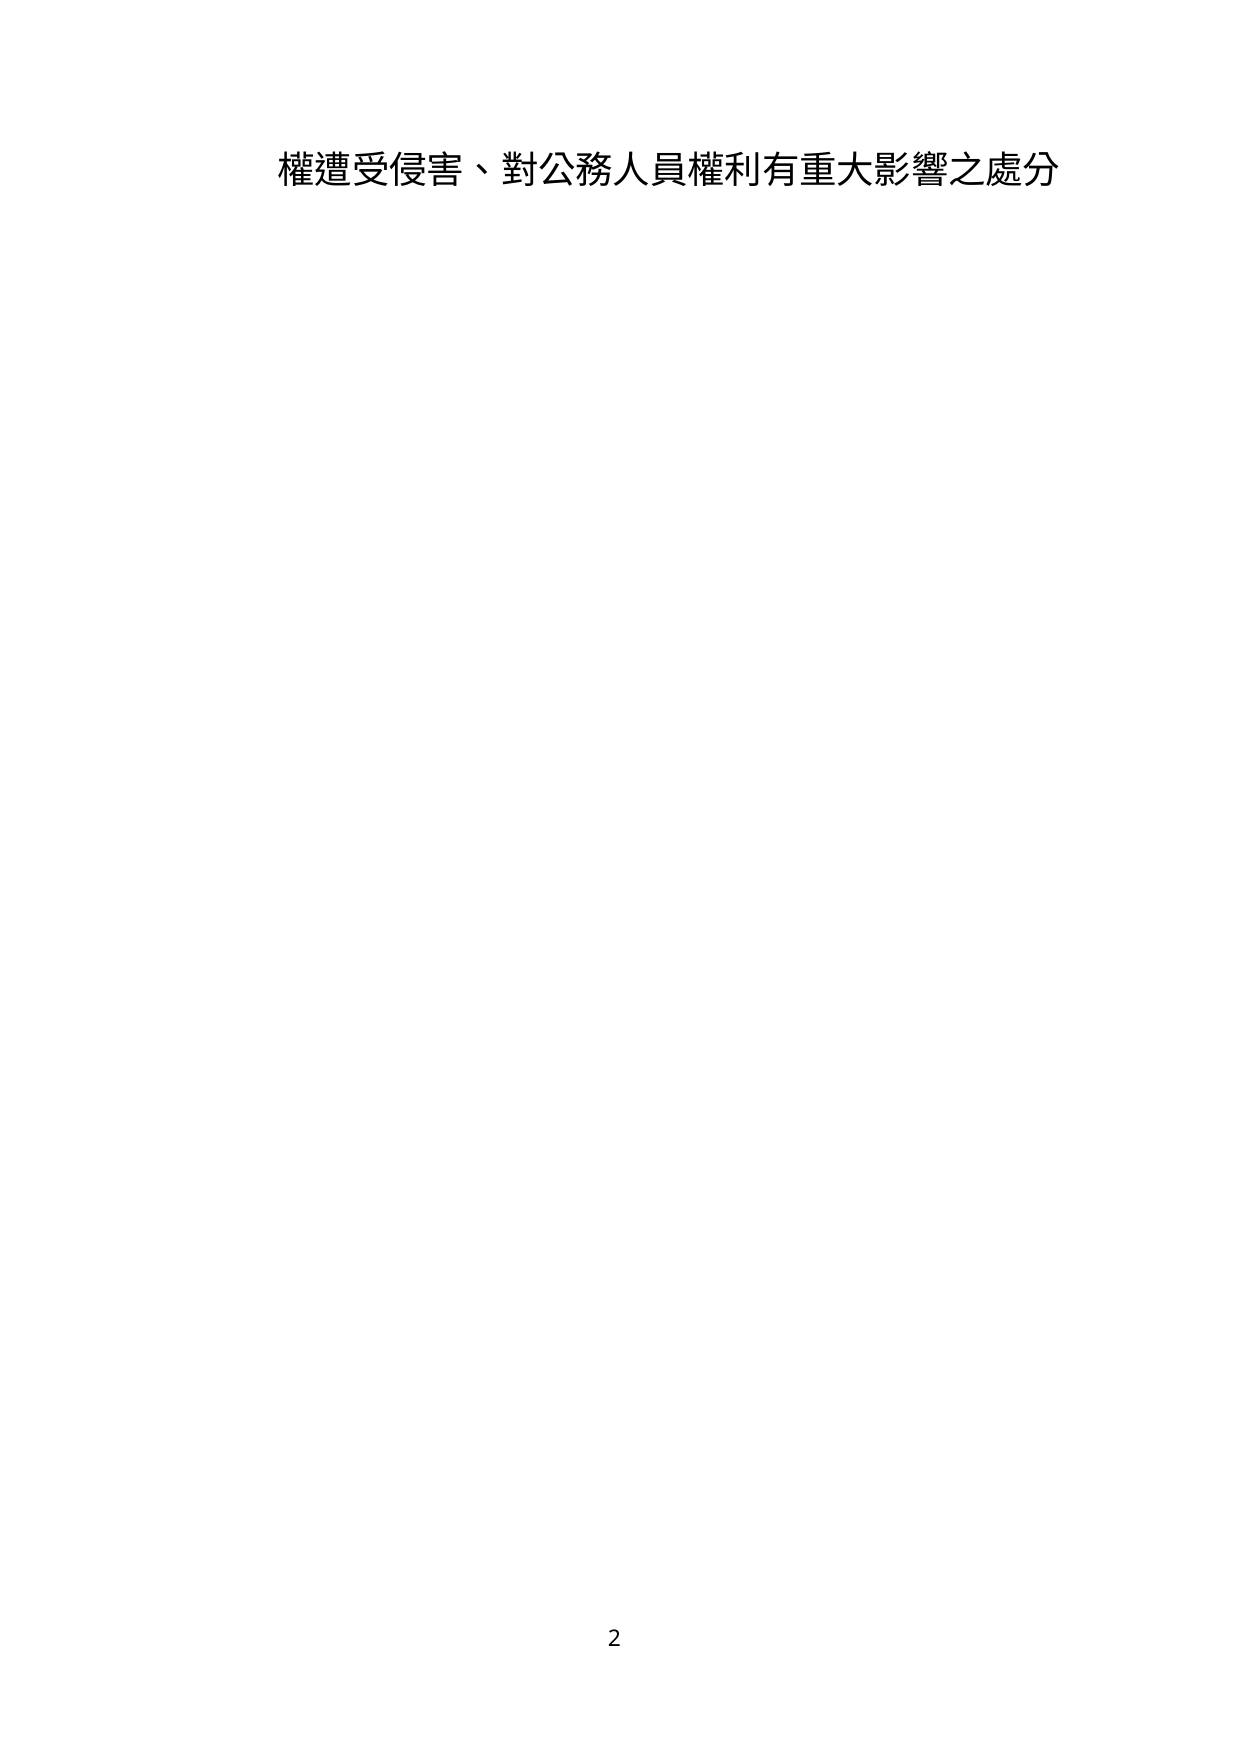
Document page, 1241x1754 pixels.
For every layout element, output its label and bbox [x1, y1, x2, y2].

text [202, 139, 1064, 194]
